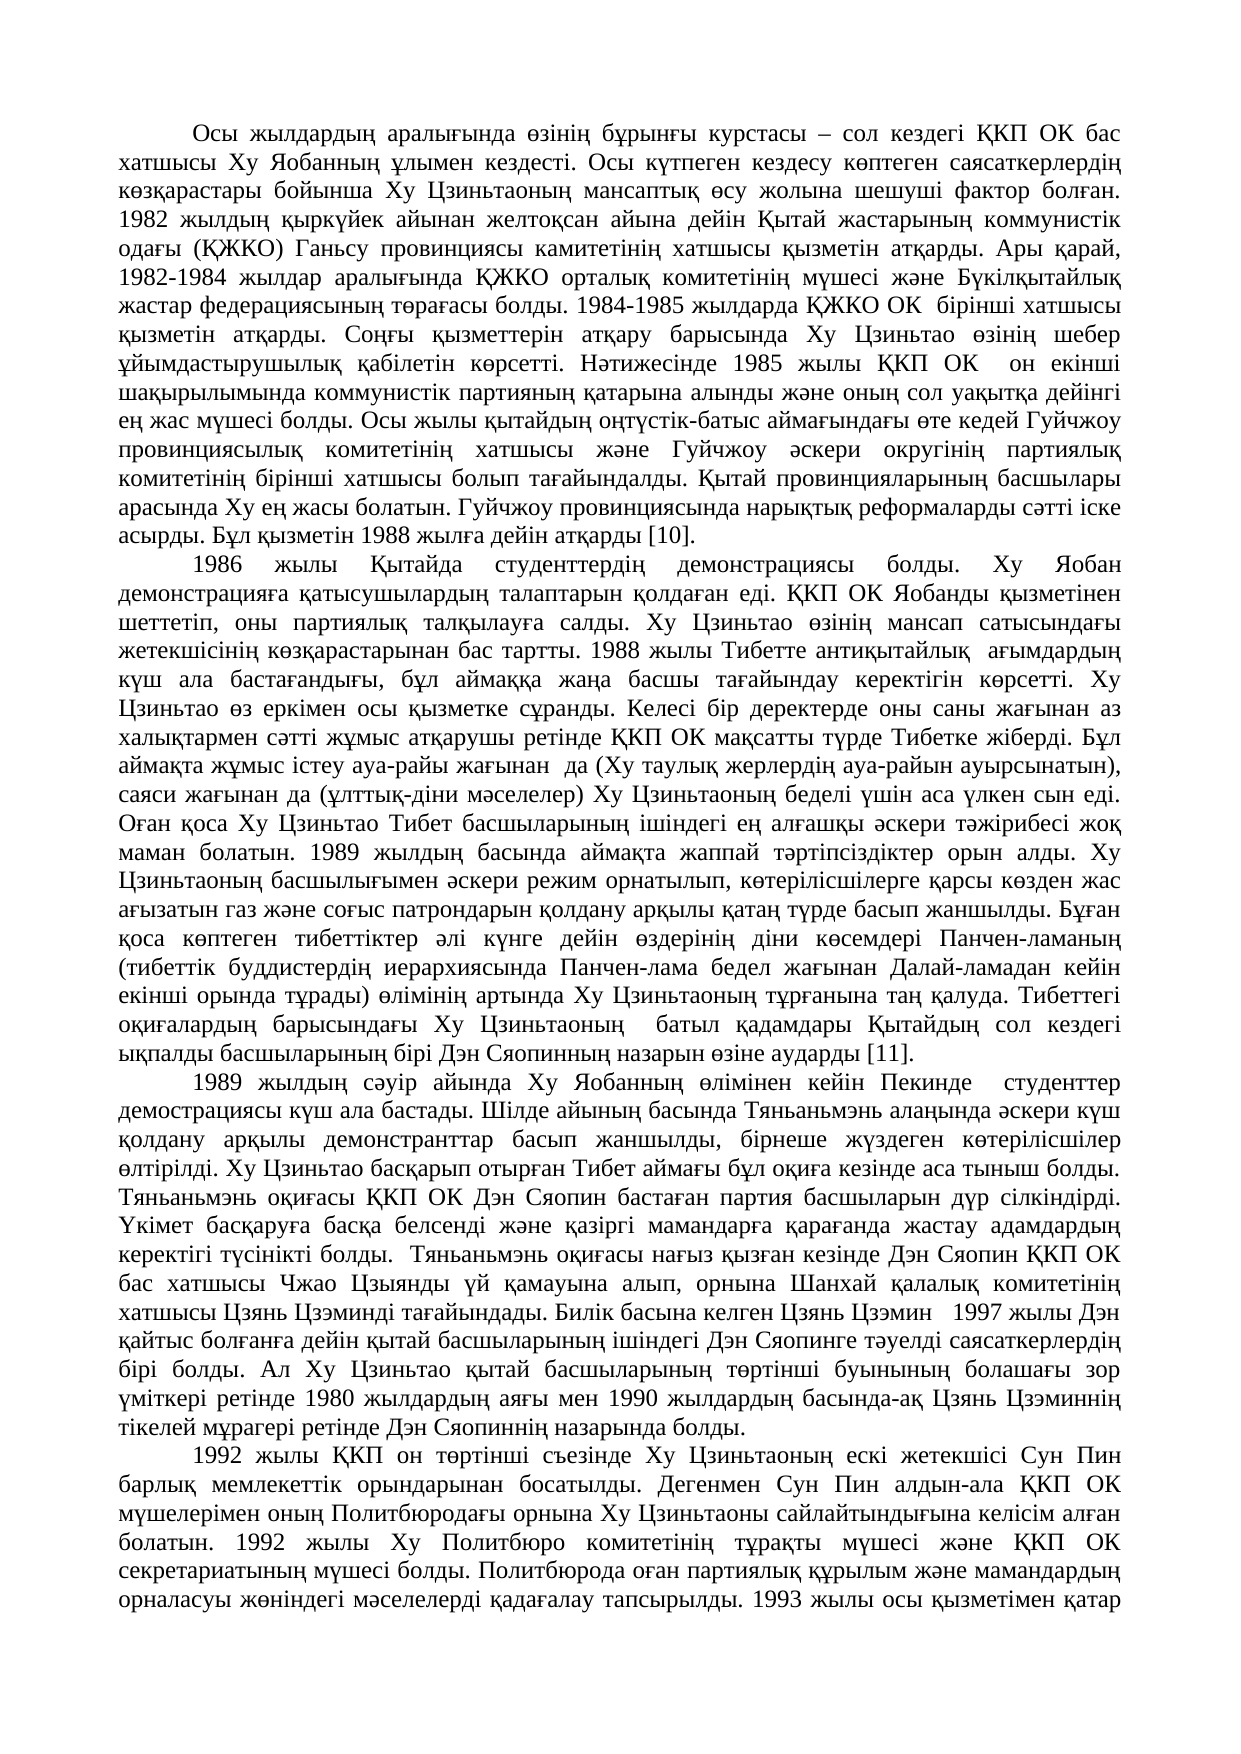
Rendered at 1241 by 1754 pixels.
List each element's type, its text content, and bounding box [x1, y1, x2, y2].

text Осы жылдардың аралығында өзінің бұрынғы курстасы – сол кездегі ҚКП ОК бас хатшысы Ху Яобанның ұлымен кездесті. Осы күтпеген кездесу көптеген саясаткерлердің көзқарастары бойынша Ху Цзиньтаоның мансаптық өсу жолына шешуші фактор болған. 1982 жылдың қыркүйек айынан желтоқсан айына дейін Қытай жастарының коммунистік одағы (ҚЖКО) Ганьсу провинциясы камитетінің хатшысы қызметін атқарды. Ары қарай, 1982-1984 жылдар аралығында ҚЖКО орталық комитетінің мүшесі және Бүкілқытайлық жастар федерациясының төрағасы болды. 1984-1985 жылдарда ҚЖКО ОК бірінші хатшысы қызметін атқарды. Соңғы қызметтерін атқару барысында Ху Цзиньтао өзінің шебер ұйымдастырушылық қабілетін көрсетті. Нәтижесінде 1985 жылы ҚКП ОК он екінші шақырылымында коммунистік партияның қатарына алынды және оның сол уақытқа дейінгі ең жас мүшесі болды. Осы жылы қытайдың оңтүстік-батыс аймағындағы өте кедей Гуйчжоу провинциясылық комитетінің хатшысы және Гуйчжоу әскери округінің партиялық комитетінің бірінші хатшысы болып тағайындалды. Қытай провинцияларының басшылары арасында Ху ең жасы болатын. Гуйчжоу провинциясында нарықтық реформаларды сәтті іске асырды. Бұл қызметін 1988 жылға дейін атқарды [10]. [118, 118, 1122, 549]
text 1989 жылдың сәуір айында Ху Яобанның өлімінен кейін Пекинде студенттер демострациясы күш ала бастады. Шілде айының басында Тяньаньмэнь алаңында әскери күш қолдану арқылы демонстранттар басып жаншылды, бірнеше жүздеген көтерілісшілер өлтірілді. Ху Цзиньтао басқарып отырған Тибет аймағы бұл оқиға кезінде аса тыныш болды. Тяньаньмэнь оқиғасы ҚКП ОК Дэн Сяопин бастаған партия басшыларын дүр сілкіндірді. Үкімет басқаруға басқа белсенді және қазіргі мамандарға қарағанда жастау адамдардың керектігі түсінікті болды. Тяньаньмэнь оқиғасы нағыз қызған кезінде Дэн Сяопин ҚКП ОК бас хатшысы Чжао Цзыянды үй қамауына алып, орнына Шанхай қалалық комитетінің хатшысы Цзянь Цзэминді тағайындады. Билік басына келген Цзянь Цзэмин 1997 жылы Дэн қайтыс болғанға дейін қытай басшыларының ішіндегі Дэн Сяопинге тәуелді саясаткерлердің бірі болды. Ал Ху Цзиньтао қытай басшыларының төртінші буынының болашағы зор үміткері ретінде 1980 жылдардың аяғы мен 1990 жылдардың басында-ақ Цзянь Цзэминнің тікелей мұрагері ретінде Дэн Сяопиннің назарында болды. [118, 1067, 1122, 1441]
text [118, 1441, 1122, 1613]
text 1986 жылы Қытайда студенттердің демонстрациясы болды. Ху Яобан демонстрацияға қатысушылардың талаптарын қолдаған еді. ҚКП ОК Яобанды қызметінен шеттетіп, оны партиялық талқылауға салды. Ху Цзиньтао өзінің мансап сатысындағы жетекшісінің көзқарастарынан бас тартты. 1988 жылы Тибетте антиқытайлық ағымдардың күш ала бастағандығы, бұл аймаққа жаңа басшы тағайындау керектігін көрсетті. Ху Цзиньтао өз еркімен осы қызметке сұранды. Келесі бір деректерде оны саны жағынан аз халықтармен сәтті жұмыс атқарушы ретінде ҚКП ОК мақсатты түрде Тибетке жіберді. Бұл аймақта жұмыс істеу ауа-райы жағынан да (Ху таулық жерлердің ауа-райын ауырсынатын), саяси жағынан да (ұлттық-діни мәселелер) Ху Цзиньтаоның беделі үшін аса үлкен сын еді. Оған қоса Ху Цзиньтао Тибет басшыларының ішіндегі ең алғашқы әскери тәжірибесі жоқ маман болатын. 1989 жылдың басында аймақта жаппай тәртіпсіздіктер орын алды. Ху Цзиньтаоның басшылығымен әскери режим орнатылып, көтерілісшілерге қарсы көзден жас ағызатын газ және соғыс патрондарын қолдану арқылы қатаң түрде басып жаншылды. Бұған қоса көптеген тибеттіктер әлі күнге дейін өздерінің діни көсемдері Панчен-ламаның (тибеттік буддистердің иерархиясында Панчен-лама бедел жағынан Далай-ламадан кейін екінші орында тұрады) өлімінің артында Ху Цзиньтаоның тұрғанына таң қалуда. Тибеттегі оқиғалардың барысындағы Ху Цзиньтаоның батыл қадамдары Қытайдың сол кездегі ықпалды басшыларының бірі Дэн Сяопинның назарын өзіне аударды [11]. [118, 549, 1122, 1067]
